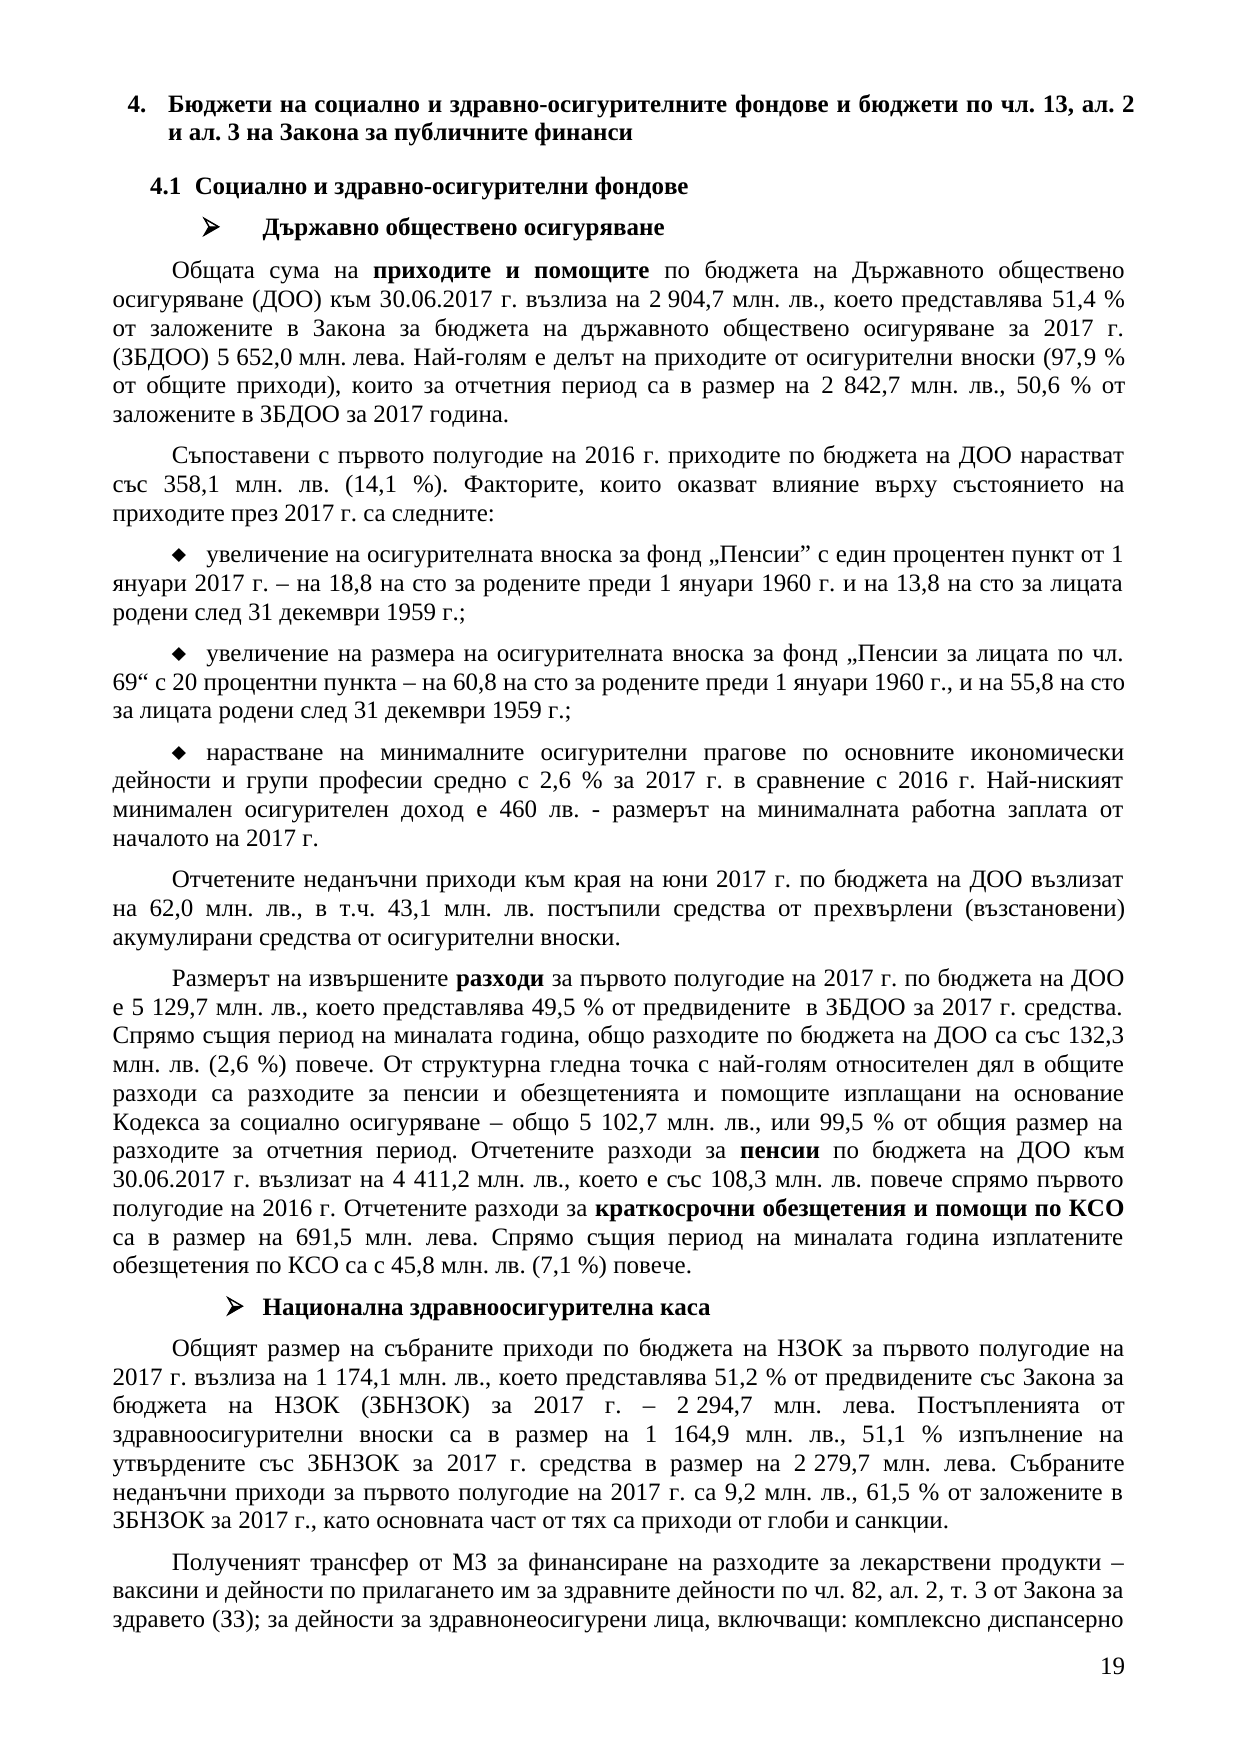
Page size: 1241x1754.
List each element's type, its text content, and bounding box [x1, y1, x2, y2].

list нарастване на минималните осигурителни прагове по основните икономически дейности и групи професии средно с 2,6 % за 2017 г. в сравнение с 2016 г. Най-ниският минимален осигурителен доход е 460 лв. - размерът на минималната работна заплата от началото на 2017 г. [112, 737, 1125, 852]
text Съпоставени с първото полугодие на 2016 г. приходите по бюджета на ДОО нарастват със 358,1 млн. лв. (14,1 %). Факторите, които оказват влияние върху състоянието на приходите през 2017 г. са следните: [112, 441, 1125, 527]
subtitle Социално и здравно-осигурителни фондове [150, 171, 1136, 200]
list Национална здравноосигурителна каса [225, 1292, 1125, 1321]
list Държавно обществено осигуряване [201, 212, 1125, 241]
text Общата сума на приходите и помощите по бюджета на Държавното обществено осигуряване (ДОО) към 30.06.2017 г. възлиза на 2 904,7 млн. лв., което представлява 51,4 % от заложените в Закона за бюджета на държавното обществено осигуряване за 2017 г. (ЗБДОО) 5 652,0 млн. лева. Най-голям е делът на приходите от осигурителни вноски (97,9 % от общите приходи), които за отчетния период са в размер на 2 842,7 млн. лв., 50,6 % от заложените в ЗБДОО за 2017 година. [112, 256, 1125, 428]
text Отчетените неданъчни приходи към края на юни 2017 г. по бюджета на ДОО възлизат на 62,0 млн. лв., в т.ч. 43,1 млн. лв. постъпили средства от прехвърлени (възстановени) акумулирани средства от осигурителни вноски. [112, 864, 1125, 951]
list увеличение на осигурителната вноска за фонд „Пенсии” с един процентен пункт от 1 януари 2017 г. – на 18,8 на сто за родените преди 1 януари 1960 г. и на 13,8 на сто за лицата родени след 31 декември 1959 г.; [112, 539, 1125, 626]
text Размерът на извършените разходи за първото полугодие на 2017 г. по бюджета на ДОО е 5 129,7 млн. лв., което представлява 49,5 % от предвидените в ЗБДОО за 2017 г. средства. Спрямо същия период на миналата година, общо разходите по бюджета на ДОО са със 132,3 млн. лв. (2,6 %) повече. От структурна гледна точка с най-голям относителен дял в общите разходи са разходите за пенсии и обезщетенията и помощите изплащани на основание Кодекса за социално осигуряване – общо 5 102,7 млн. лв., или 99,5 % от общия размер на разходите за отчетния период. Отчетените разходи за пенсии по бюджета на ДОО към 30.06.2017 г. възлизат на 4 411,2 млн. лв., което е със 108,3 млн. лв. повече спрямо първото полугодие на 2016 г. Отчетените разходи за краткосрочни обезщетения и помощи по КСО са в размер на 691,5 млн. лева. Спрямо същия период на миналата година изплатените обезщетения по КСО са с 45,8 млн. лв. (7,1 %) повече. [112, 963, 1125, 1279]
text Общият размер на събраните приходи по бюджета на НЗОК за първото полугодие на 2017 г. възлиза на 1 174,1 млн. лв., което представлява 51,2 % от предвидените със Закона за бюджета на НЗОК (ЗБНЗОК) за 2017 г. – 2 294,7 млн. лева. Постъпленията от здравноосигурителни вноски са в размер на 1 164,9 млн. лв., 51,1 % изпълнение на утвърдените със ЗБНЗОК за 2017 г. средства в размер на 2 279,7 млн. лева. Събраните неданъчни приходи за първото полугодие на 2017 г. са 9,2 млн. лв., 61,5 % от заложените в ЗБНЗОК за 2017 г., като основната част от тях са приходи от глоби и санкции. [112, 1333, 1125, 1534]
subtitle Бюджети на социално и здравно-осигурителните фондове и бюджети по чл. 13, ал. 2 и ал. 3 на Закона за публичните финанси [127, 89, 1136, 146]
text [112, 1547, 1125, 1633]
list увеличение на размера на осигурителната вноска за фонд „Пенсии за лицата по чл. 69“ с 20 процентни пункта – на 60,8 на сто за родените преди 1 януари 1960 г., и на 55,8 на сто за лицата родени след 31 декември 1959 г.; [112, 638, 1125, 724]
